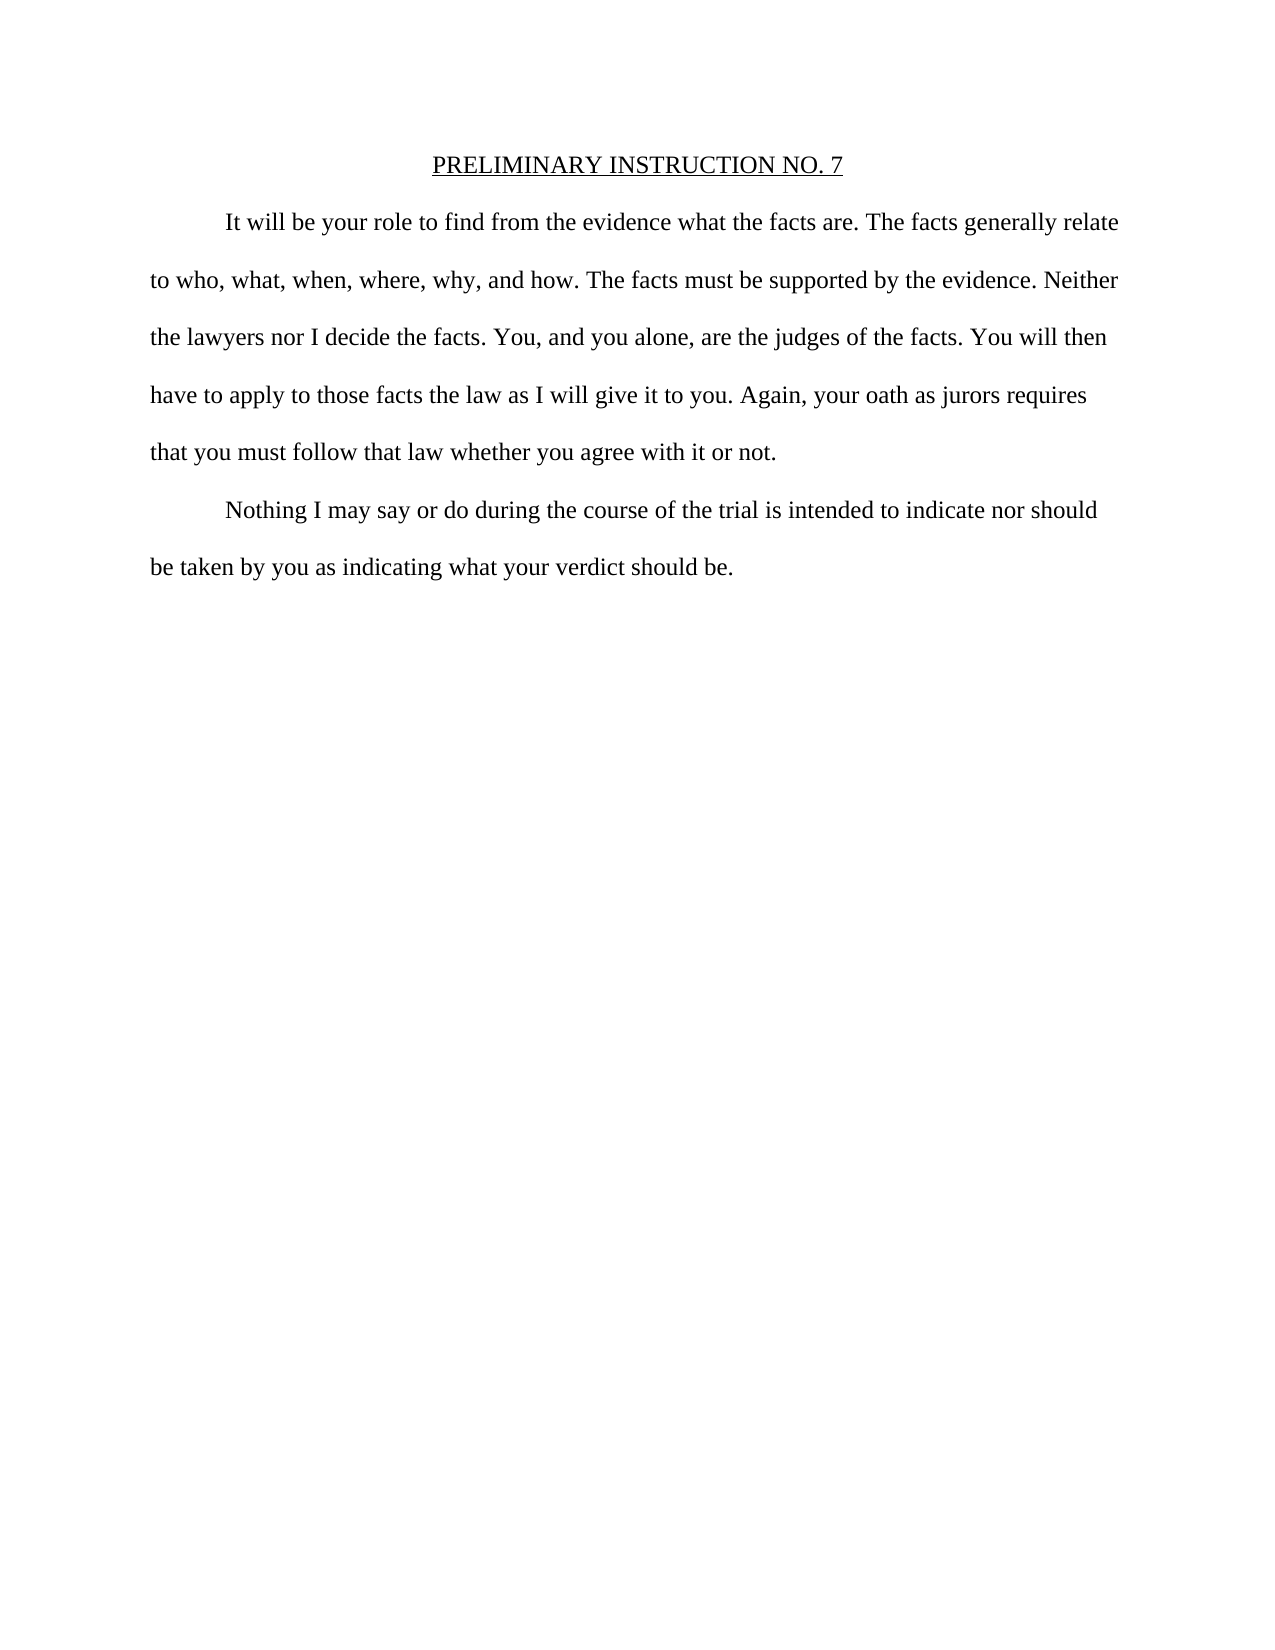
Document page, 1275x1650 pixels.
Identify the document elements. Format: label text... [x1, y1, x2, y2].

text PRELIMINARY INSTRUCTION NO. 7 [150, 150, 1125, 179]
text Nothing I may say or do during the course of the trial is intended to indicate nor should be taken by you as indicating what your verdict should be. [150, 495, 1125, 581]
text It will be your role to find from the evidence what the facts are. The facts generally relate to who, what, when, where, why, and how. The facts must be supported by the evidence. Neither the lawyers nor I decide the facts. You, and you alone, are the judges of the facts. You will then have to apply to those facts the law as I will give it to you. Again, your oath as jurors requires that you must follow that law whether you agree with it or not. [150, 207, 1125, 466]
